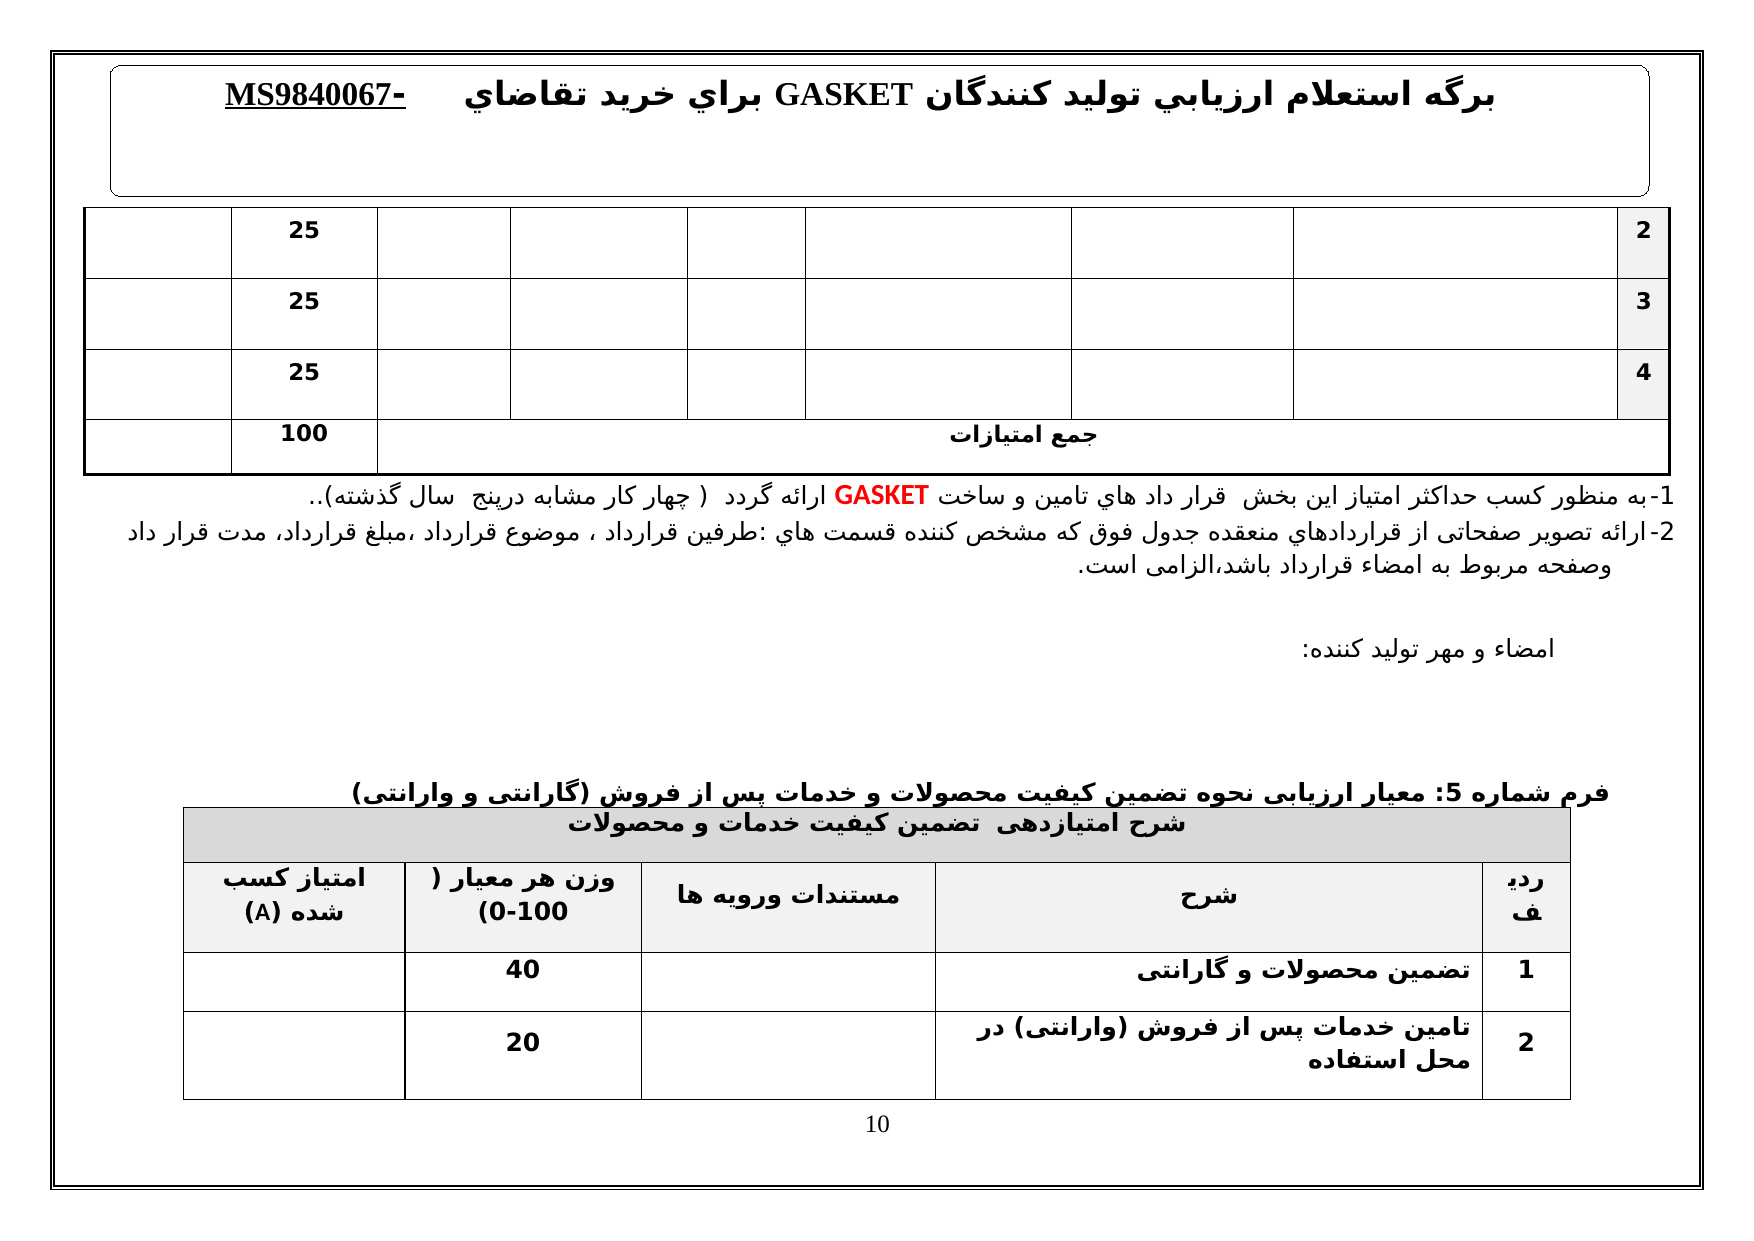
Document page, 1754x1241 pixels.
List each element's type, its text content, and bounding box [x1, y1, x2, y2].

table_cell [688, 350, 805, 419]
table_cell [86, 208, 231, 278]
table_cell 40 [406, 953, 641, 1011]
table_cell [806, 208, 1071, 278]
table_header شرح امتیازدهی تضمین کیفیت خدمات و محصولات [184, 808, 1570, 862]
table_cell 2 [1618, 208, 1668, 278]
table_cell [184, 953, 404, 1011]
table_cell 2 [1483, 1012, 1570, 1099]
table_cell [378, 350, 510, 419]
table_cell وزن هر معیار (100-0) [406, 863, 641, 952]
table_cell 25 [232, 350, 377, 419]
table_cell [378, 279, 510, 348]
table_cell [642, 953, 935, 1011]
table_cell 25 [232, 279, 377, 348]
table_cell [806, 279, 1071, 348]
table_cell [642, 1012, 935, 1099]
table_cell ردیف [1483, 863, 1570, 952]
table_cell تامین خدمات پس از فروش (وارانتی) در محل استفاده [936, 1012, 1482, 1099]
table_cell 3 [1618, 279, 1668, 348]
table_cell [86, 350, 231, 419]
list به منظور کسب حداکثر امتیاز این بخش قرار داد هاي تامين و ساخت GASKET ارائه گردد ( چهار کار مشابه درپنج سال گذشته).. [106, 476, 1650, 512]
table_cell [1294, 279, 1617, 348]
table_cell 4 [1618, 350, 1668, 419]
table_cell 20 [406, 1012, 641, 1099]
table_cell [1072, 208, 1293, 278]
table_cell تضمین محصولات و گارانتی [936, 953, 1482, 1011]
table_cell شرح [936, 863, 1482, 952]
table_cell [86, 279, 231, 348]
table_cell [511, 279, 687, 348]
table_cell [184, 1012, 404, 1099]
text امضاء و مهر توليد كننده: [106, 634, 1648, 663]
table_cell جمع امتیازات [378, 420, 1668, 473]
table_cell [688, 208, 805, 278]
table_cell [511, 350, 687, 419]
list ارائه تصویر صفحاتی از قراردادهاي منعقده جدول فوق که مشخص کننده قسمت هاي :طرفین قرارداد ، موضوع قرارداد ،مبلغ قرارداد، مدت قرار داد وصفحه مربوط به امضاء قرارداد باشد،الزامی است. [106, 517, 1650, 580]
table_cell [1294, 350, 1617, 419]
table_cell امتیاز کسب شده (A) [184, 863, 404, 952]
table_cell مستندات ورویه ها [642, 863, 935, 952]
table_cell 25 [232, 208, 377, 278]
table_cell [688, 279, 805, 348]
table_cell [1294, 208, 1617, 278]
table_cell [378, 208, 510, 278]
table_cell 100 [232, 420, 377, 473]
table_cell [86, 420, 231, 473]
table_cell [511, 208, 687, 278]
table_cell [1072, 279, 1293, 348]
table_cell [806, 350, 1071, 419]
table_cell 1 [1483, 953, 1570, 1011]
table_cell [1072, 350, 1293, 419]
text فرم شماره 5: معیار ارزیابی نحوه تضمین کیفیت محصولات و خدمات پس از فروش (گارانتی و وارانتی) [106, 778, 1610, 807]
